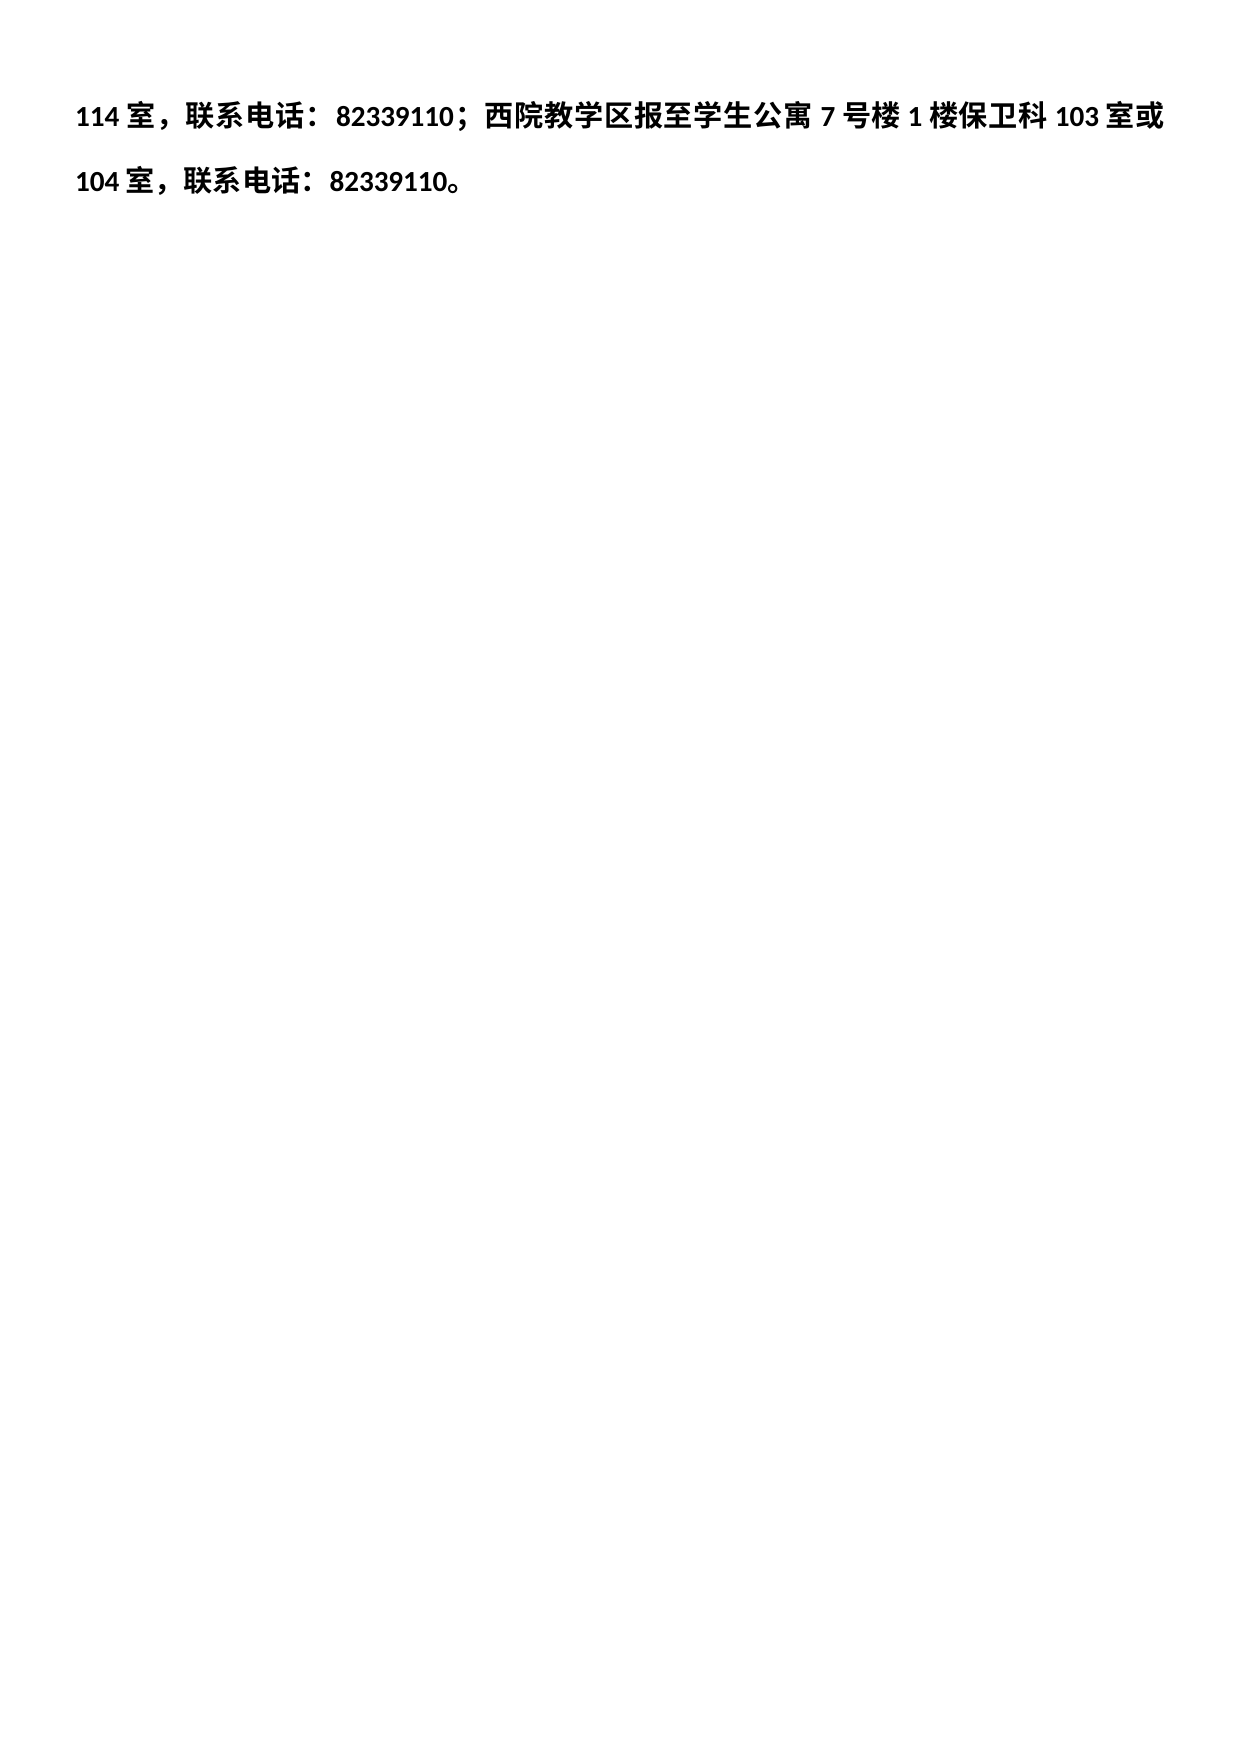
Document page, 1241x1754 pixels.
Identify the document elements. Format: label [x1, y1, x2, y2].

text [75, 81, 1165, 211]
